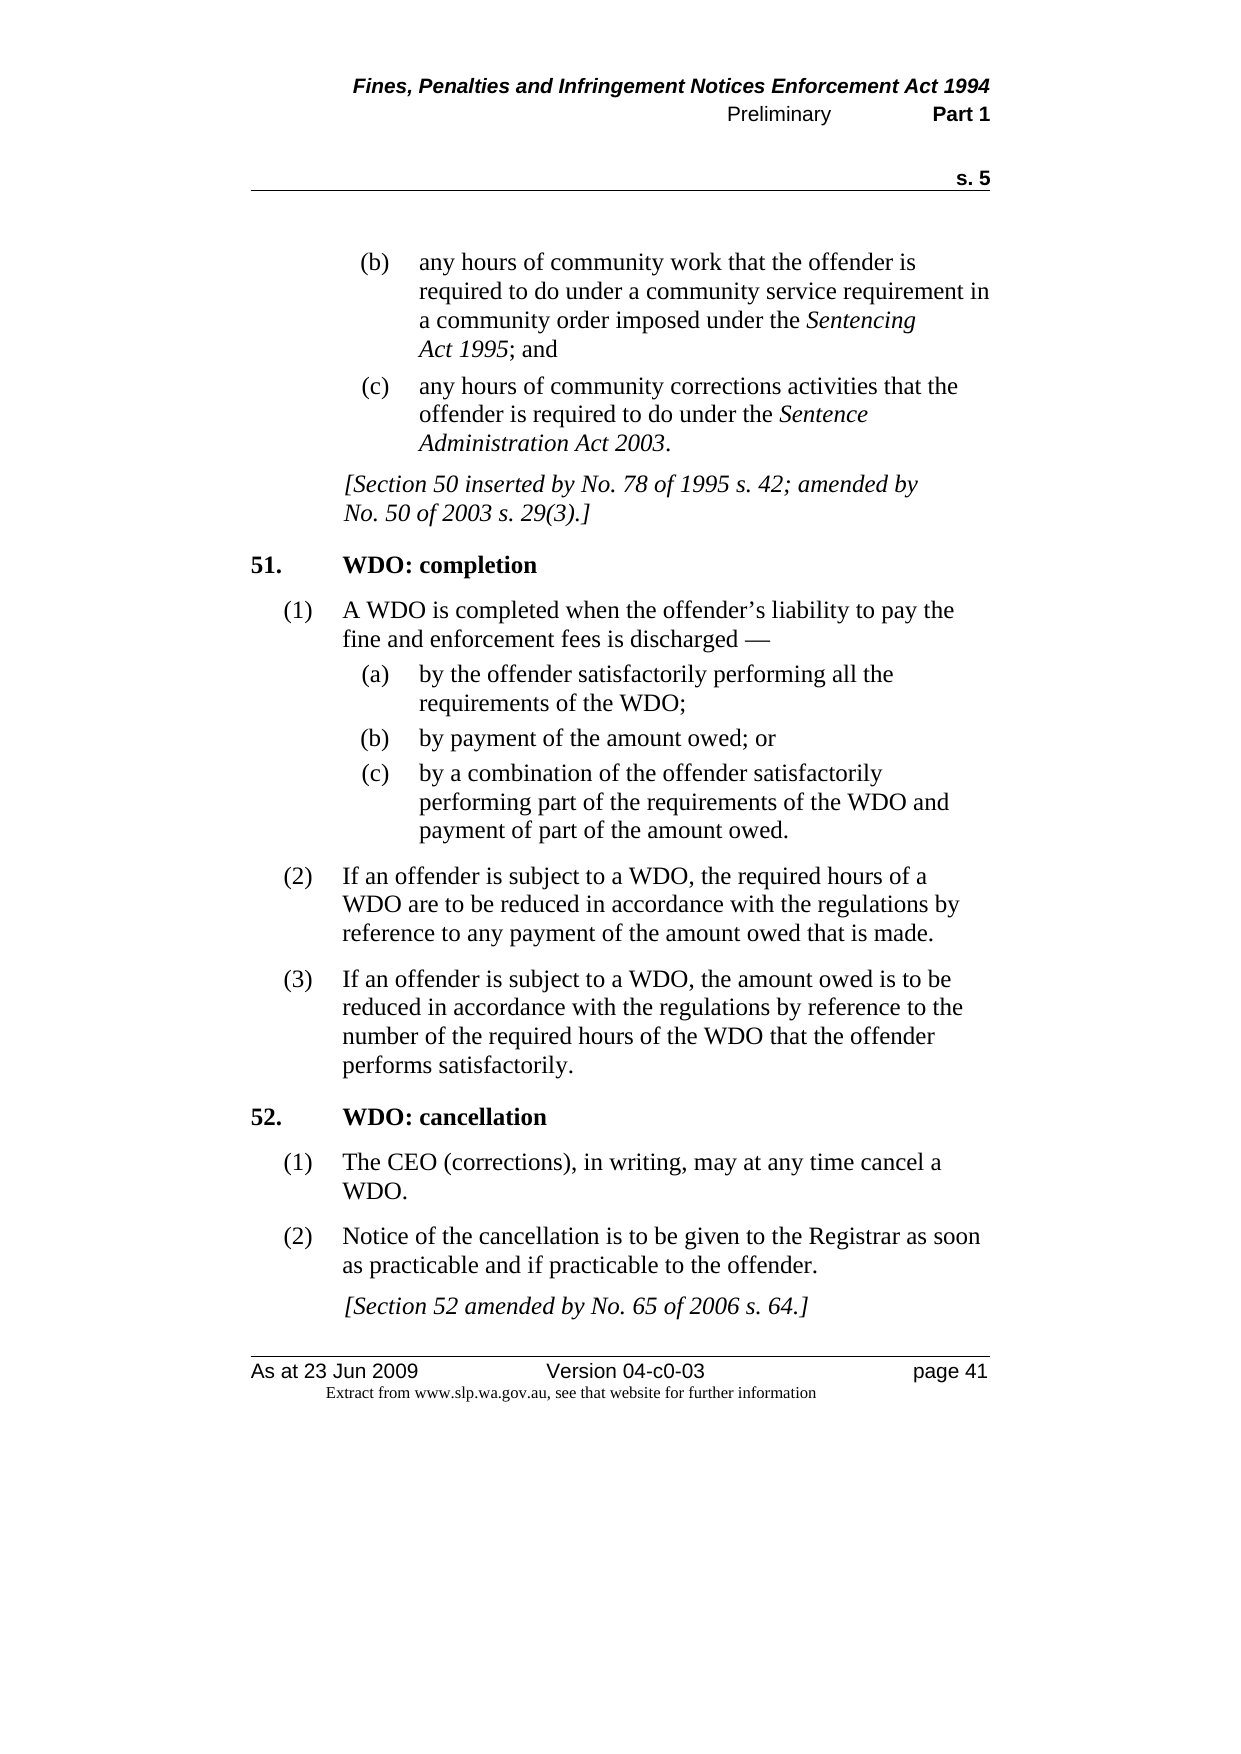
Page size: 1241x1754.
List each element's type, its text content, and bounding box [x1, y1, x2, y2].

text (2) If an offender is subject to a WDO, the required hours of a WDO are to be reduced in accordance with the regulations by reference to any payment of the amount owed that is made. [251, 861, 990, 947]
text (c) any hours of community corrections activities that the offender is required to do under the Sentence Administration Act 2003. [251, 371, 990, 457]
text (b) by payment of the amount owed; or [251, 723, 990, 752]
subtitle 51. WDO: completion [251, 550, 990, 579]
text (3) If an offender is subject to a WDO, the amount owed is to be reduced in accordance with the regulations by reference to the number of the required hours of the WDO that the offender performs satisfactorily. [251, 964, 990, 1079]
subtitle 52. WDO: cancellation [251, 1102, 990, 1130]
text (b) any hours of community work that the offender is required to do under a community service requirement in a community order imposed under the Sentencing Act 1995; and [251, 247, 990, 362]
text (2) Notice of the cancellation is to be given to the Registrar as soon as practicable and if practicable to the offender. [251, 1221, 990, 1279]
text (1) A WDO is completed when the offender’s liability to pay the fine and enforcement fees is discharged — [251, 595, 990, 653]
text (1) The CEO (corrections), in writing, may at any time cancel a WDO. [251, 1147, 990, 1204]
text [Section 50 inserted by No. 78 of 1995 s. 42; amended by No. 50 of 2003 s. 29(3).] [251, 469, 990, 527]
text (a) by the offender satisfactorily performing all the requirements of the WDO; [251, 659, 990, 717]
text (c) by a combination of the offender satisfactorily performing part of the requirements of the WDO and payment of part of the amount owed. [251, 758, 990, 844]
text [Section 52 amended by No. 65 of 2006 s. 64.] [251, 1291, 990, 1320]
